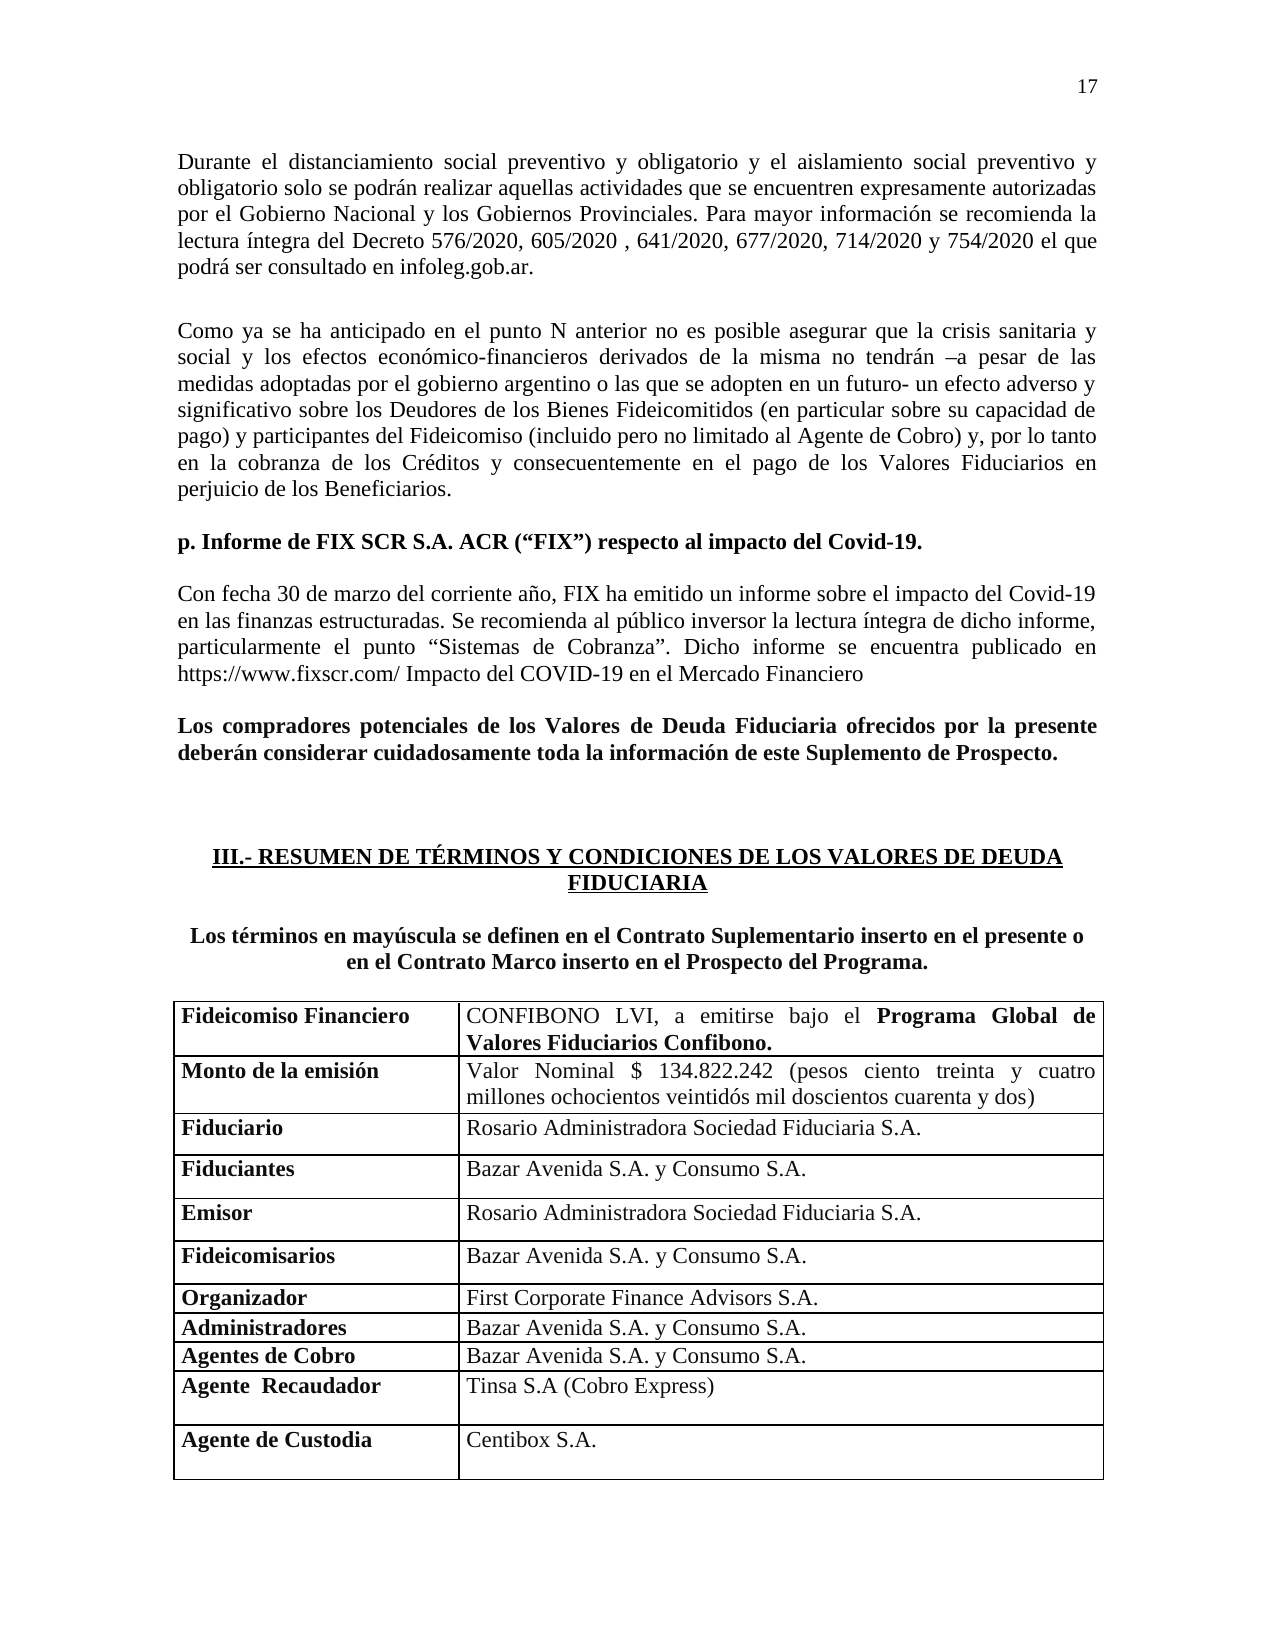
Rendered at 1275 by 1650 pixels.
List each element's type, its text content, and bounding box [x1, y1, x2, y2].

table_cell First Corporate Finance Advisors S.A. [460, 1285, 1103, 1312]
text Como ya se ha anticipado en el punto N anterior no es posible asegurar que la crisis sanitaria y social y los efectos económico-financieros derivados de la misma no tendrán –a pesar de las medidas adoptadas por el gobierno argentino o las que se adopten en un futuro- un efecto adverso y significativo sobre los Deudores de los Bienes Fideicomitidos (en particular sobre su capacidad de pago) y participantes del Fideicomiso (incluido pero no limitado al Agente de Cobro) y, por lo tanto en la cobranza de los Créditos y consecuentemente en el pago de los Valores Fiduciarios en perjuicio de los Beneficiarios. [177, 317, 1098, 501]
table_cell Rosario Administradora Sociedad Fiduciaria S.A. [460, 1199, 1103, 1240]
subtitle III.- RESUMEN DE TÉRMINOS Y CONDICIONES DE LOS VALORES DE DEUDA FIDUCIARIA [177, 843, 1098, 895]
table_cell Fideicomisarios [175, 1242, 458, 1283]
table_cell Tinsa S.A (Cobro Express) [460, 1372, 1103, 1424]
table_cell Bazar Avenida S.A. y Consumo S.A. [460, 1343, 1103, 1370]
table_cell Agente Recaudador [175, 1372, 458, 1424]
table_cell Rosario Administradora Sociedad Fiduciaria S.A. [460, 1114, 1103, 1154]
table_header CONFIBONO LVI, a emitirse bajo el Programa Global de Valores Fiduciarios Confibono. [460, 1002, 1103, 1055]
table_cell Agente de Custodia [175, 1426, 458, 1479]
text Con fecha 30 de marzo del corriente año, FIX ha emitido un informe sobre el impacto del Covid-19 en las finanzas estructuradas. Se recomienda al público inversor la lectura íntegra de dicho informe, particularmente el punto “Sistemas de Cobranza”. Dicho informe se encuentra publicado en https://www.fixscr.com/ Impacto del COVID-19 en el Mercado Financiero [177, 581, 1098, 686]
table_cell Valor Nominal $ 134.822.242 (pesos ciento treinta y cuatro millones ochocientos veintidós mil doscientos cuarenta y dos) [460, 1057, 1103, 1112]
table_cell Emisor [175, 1199, 458, 1240]
table_header Fideicomiso Financiero [175, 1002, 459, 1055]
text Los compradores potenciales de los Valores de Deuda Fiduciaria ofrecidos por la presente deberán considerar cuidadosamente toda la información de este Suplemento de Prospecto. [177, 712, 1098, 765]
text Los términos en mayúscula se definen en el Contrato Suplementario inserto en el presente o en el Contrato Marco inserto en el Prospecto del Programa. [177, 922, 1098, 974]
table_cell Bazar Avenida S.A. y Consumo S.A. [460, 1314, 1103, 1341]
table_cell Organizador [175, 1285, 458, 1312]
table_cell Administradores [175, 1314, 458, 1341]
text p. Informe de FIX SCR S.A. ACR (“FIX”) respecto al impacto del Covid-19. [177, 528, 1098, 554]
table_cell Fiduciantes [175, 1156, 458, 1197]
table_cell Fiduciario [175, 1114, 458, 1154]
text Durante el distanciamiento social preventivo y obligatorio y el aislamiento social preventivo y obligatorio solo se podrán realizar aquellas actividades que se encuentren expresamente autorizadas por el Gobierno Nacional y los Gobiernos Provinciales. Para mayor información se recomienda la lectura íntegra del Decreto 576/2020, 605/2020 , 641/2020, 677/2020, 714/2020 y 754/2020 el que podrá ser consultado en infoleg.gob.ar. [177, 148, 1098, 279]
table_cell Agentes de Cobro [175, 1343, 458, 1370]
table_cell Bazar Avenida S.A. y Consumo S.A. [460, 1242, 1103, 1283]
table_cell Monto de la emisión [175, 1057, 458, 1112]
table_cell Bazar Avenida S.A. y Consumo S.A. [460, 1156, 1103, 1197]
table_cell Centibox S.A. [460, 1426, 1103, 1479]
